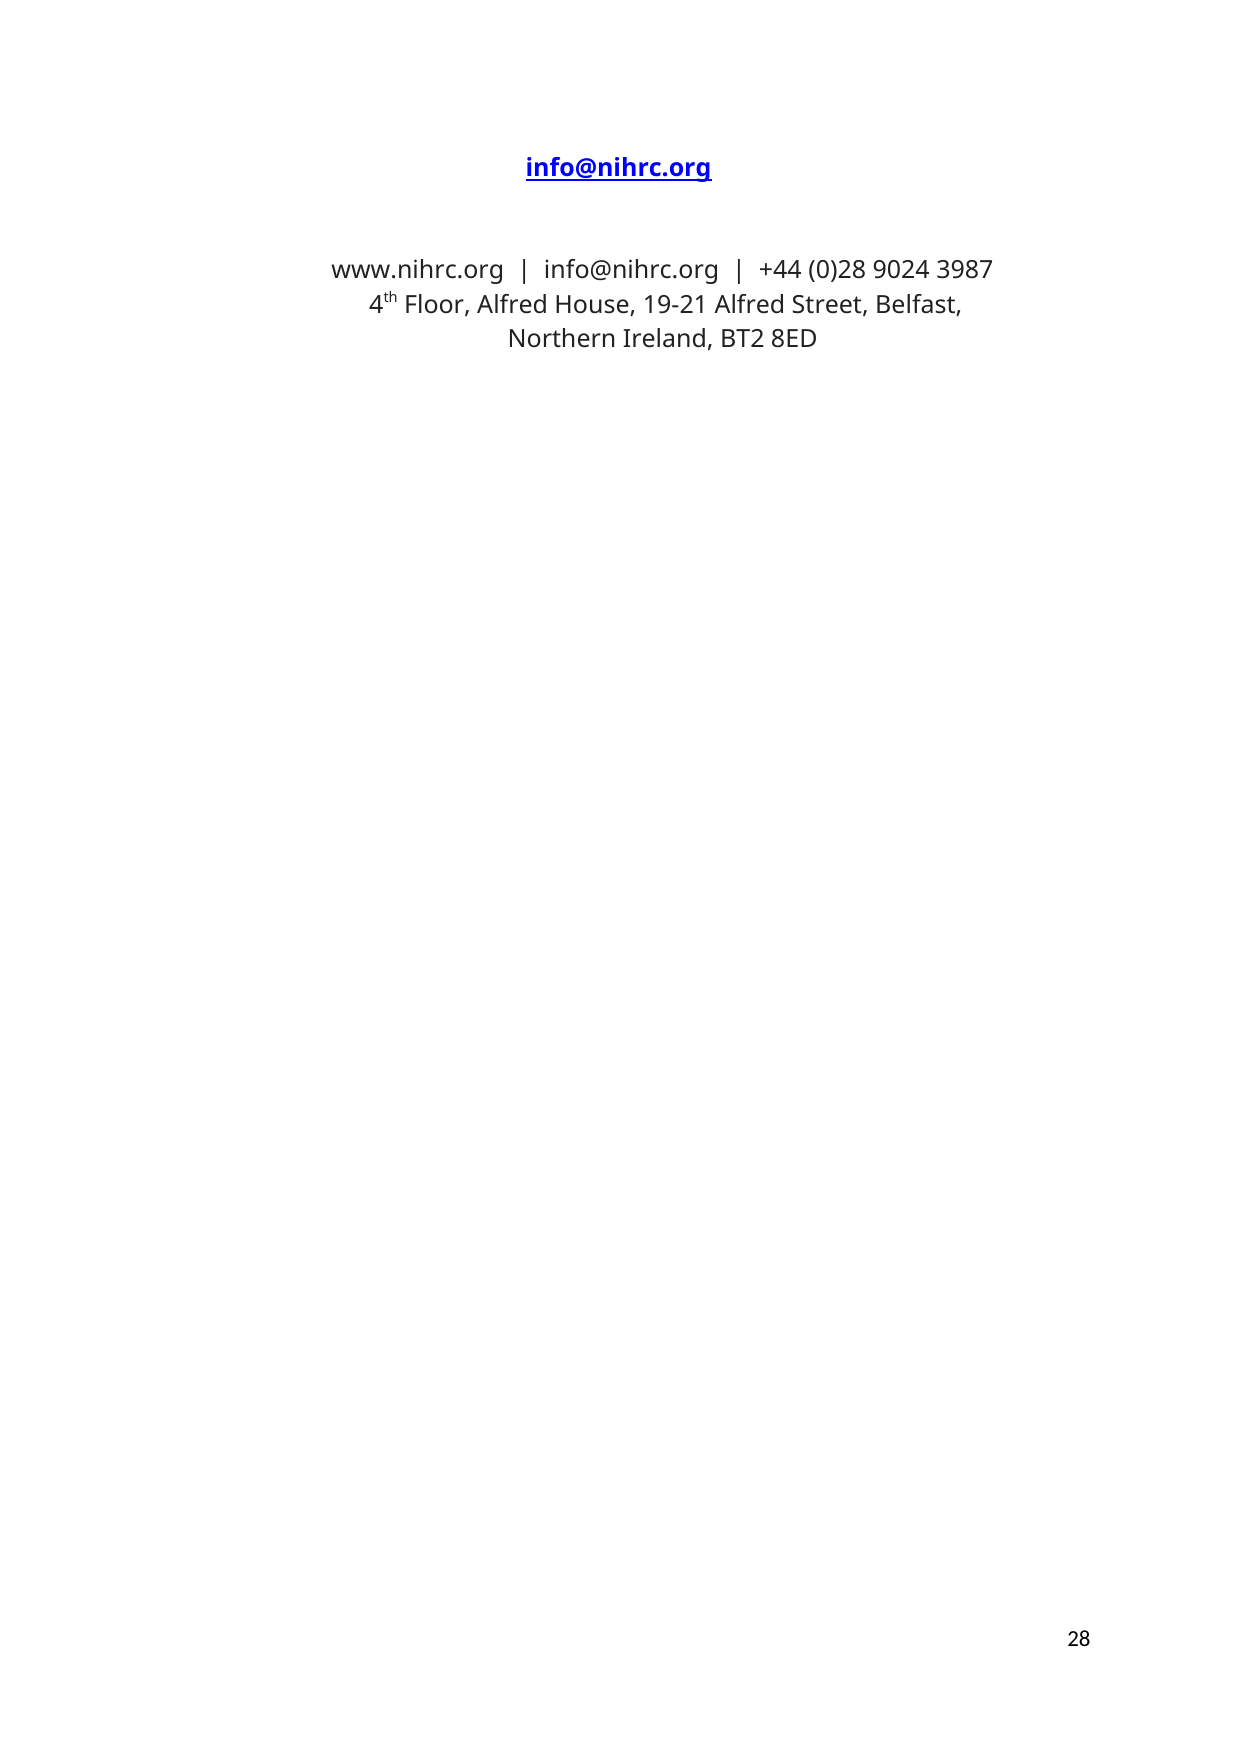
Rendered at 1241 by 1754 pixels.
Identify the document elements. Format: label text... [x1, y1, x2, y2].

text www.nihrc.org | info@nihrc.org | +44 (0)28 9024 3987 [235, 252, 1090, 286]
text Northern Ireland, BT2 8ED [235, 320, 1090, 354]
text info@nihrc.org [150, 150, 1087, 184]
text 4th Floor, Alfred House, 19-21 Alfred Street, Belfast, [235, 286, 1090, 320]
